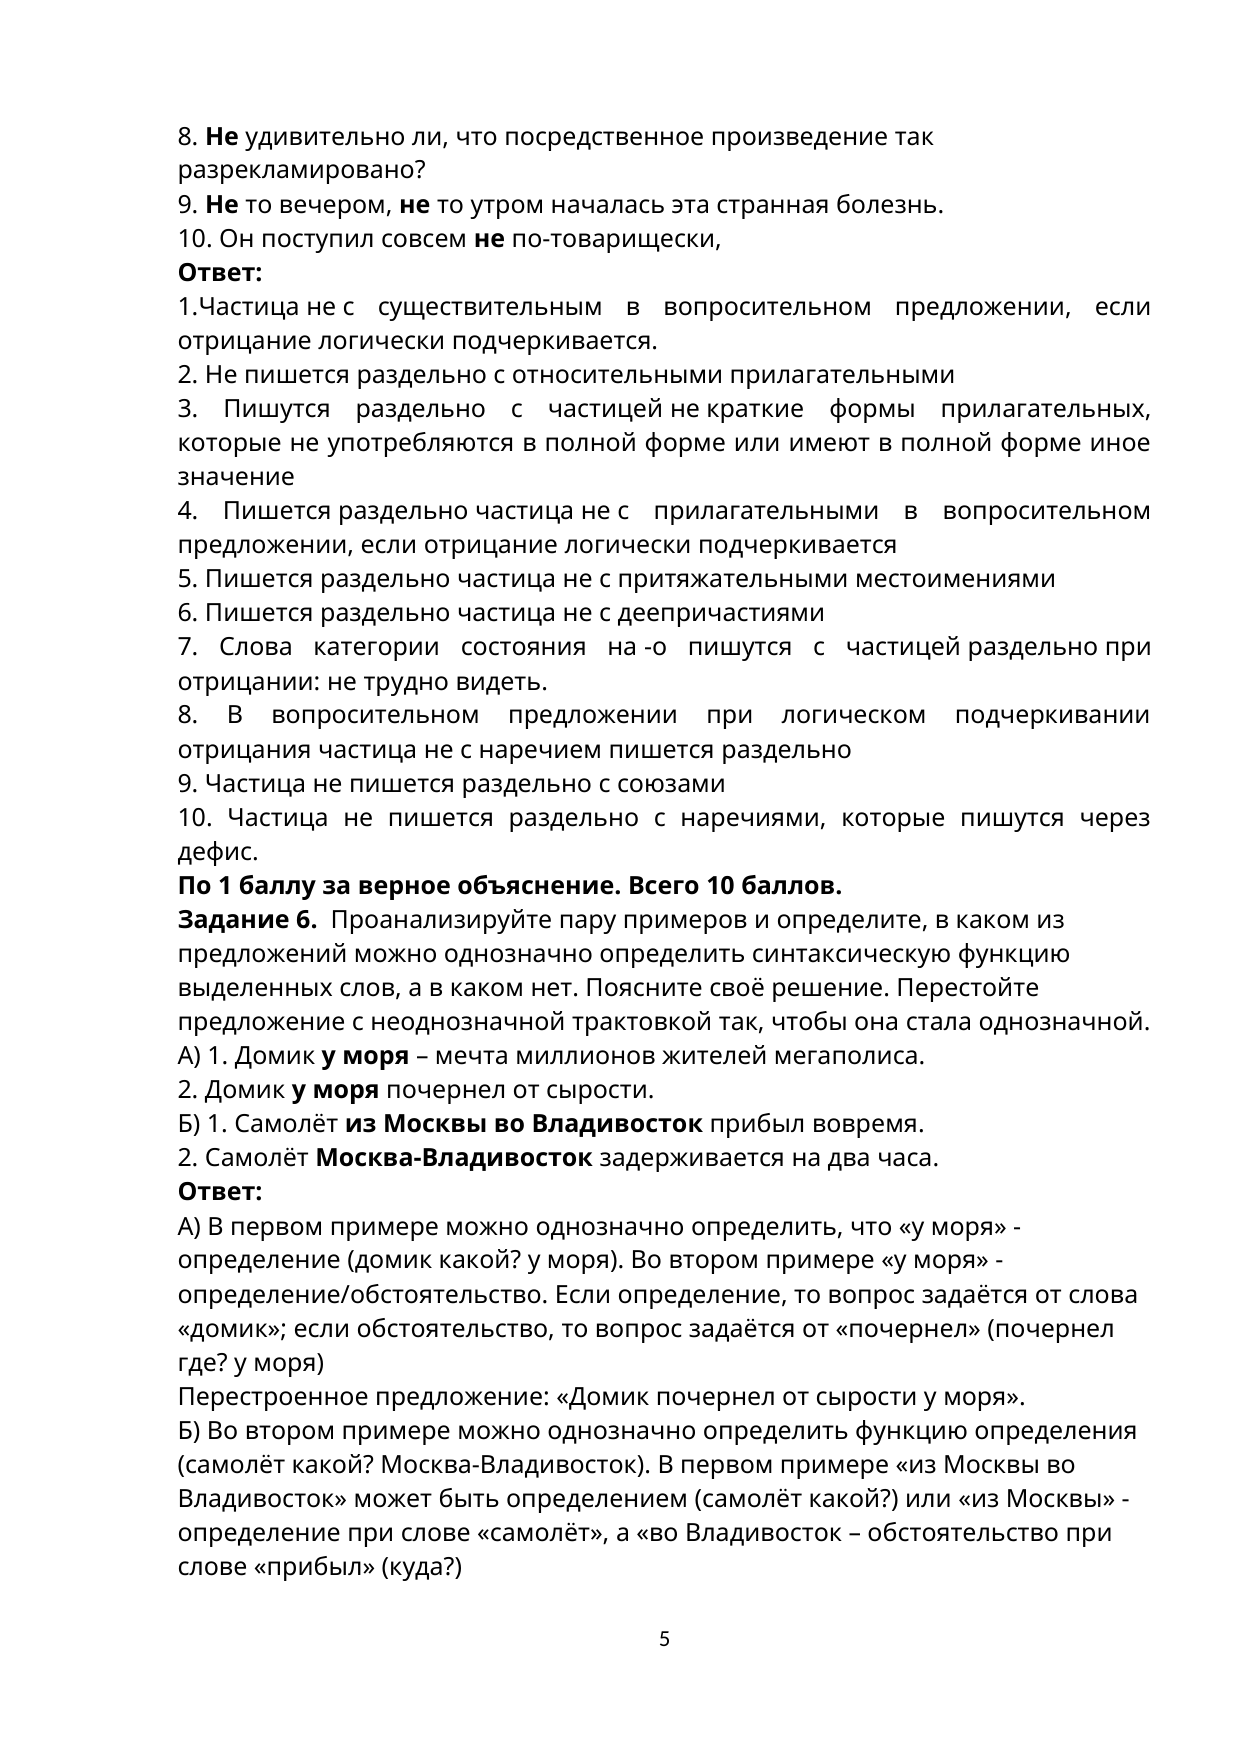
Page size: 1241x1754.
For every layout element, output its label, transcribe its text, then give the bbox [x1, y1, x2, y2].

text 2. Самолёт Москва-Владивосток задерживается на два часа. [177, 1140, 1152, 1174]
text 1.Частица не с существительным в вопросительном предложении, если отрицание логически подчеркивается. [177, 288, 1152, 357]
text А) 1. Домик у моря – мечта миллионов жителей мегаполиса. [177, 1038, 1152, 1072]
text Задание 6. Проанализируйте пару примеров и определите, в каком из предложений можно однозначно определить синтаксическую функцию выделенных слов, а в каком нет. Поясните своё решение. Перестойте предложение с неоднозначной трактовкой так, чтобы она стала однозначной. [177, 902, 1152, 1038]
text 5. Пишется раздельно частица не с притяжательными местоимениями [177, 561, 1152, 595]
text 9. Не то вечером, не то утром началась эта странная болезнь. [177, 186, 1152, 220]
text А) В первом примере можно однозначно определить, что «у моря» - определение (домик какой? у моря). Во втором примере «у моря» - определение/обстоятельство. Если определение, то вопрос задаётся от слова «домик»; если обстоятельство, то вопрос задаётся от «почернел» (почернел где? у моря) [177, 1208, 1152, 1378]
text 7. Слова категории состояния на -о пишутся с частицей раздельно при отрицании: не трудно видеть. [177, 629, 1152, 697]
text Ответ: [177, 1174, 1152, 1208]
text 3. Пишутся раздельно с частицей не краткие формы прилагательных, которые не употребляются в полной форме или имеют в полной форме иное значение [177, 391, 1152, 493]
text 2. Домик у моря почернел от сырости. [177, 1072, 1152, 1106]
text По 1 баллу за верное объяснение. Всего 10 баллов. [177, 867, 1152, 902]
text 8. Не удивительно ли, что посредственное произведение так разрекламировано? [177, 118, 1152, 186]
text 9. Частица не пишется раздельно с союзами [177, 765, 1152, 799]
text Ответ: [177, 254, 1152, 288]
text Перестроенное предложение: «Домик почернел от сырости у моря». [177, 1378, 1152, 1412]
text 6. Пишется раздельно частица не с деепричастиями [177, 595, 1152, 629]
text 8. В вопросительном предложении при логическом подчеркивании отрицания частица не с наречием пишется раздельно [177, 697, 1152, 765]
text 10. Частица не пишется раздельно с наречиями, которые пишутся через дефис. [177, 799, 1152, 867]
text 10. Он поступил совсем не по-товарищески, [177, 220, 1152, 254]
text 4. Пишется раздельно частица не с прилагательными в вопросительном предложении, если отрицание логически подчеркивается [177, 493, 1152, 561]
text 2. Не пишется раздельно с относительными прилагательными [177, 357, 1152, 391]
text Б) Во втором примере можно однозначно определить функцию определения (самолёт какой? Москва-Владивосток). В первом примере «из Москвы во Владивосток» может быть определением (самолёт какой?) или «из Москвы» - определение при слове «самолёт», а «во Владивосток – обстоятельство при слове «прибыл» (куда?) [177, 1412, 1152, 1583]
text Б) 1. Самолёт из Москвы во Владивосток прибыл вовремя. [177, 1106, 1152, 1140]
